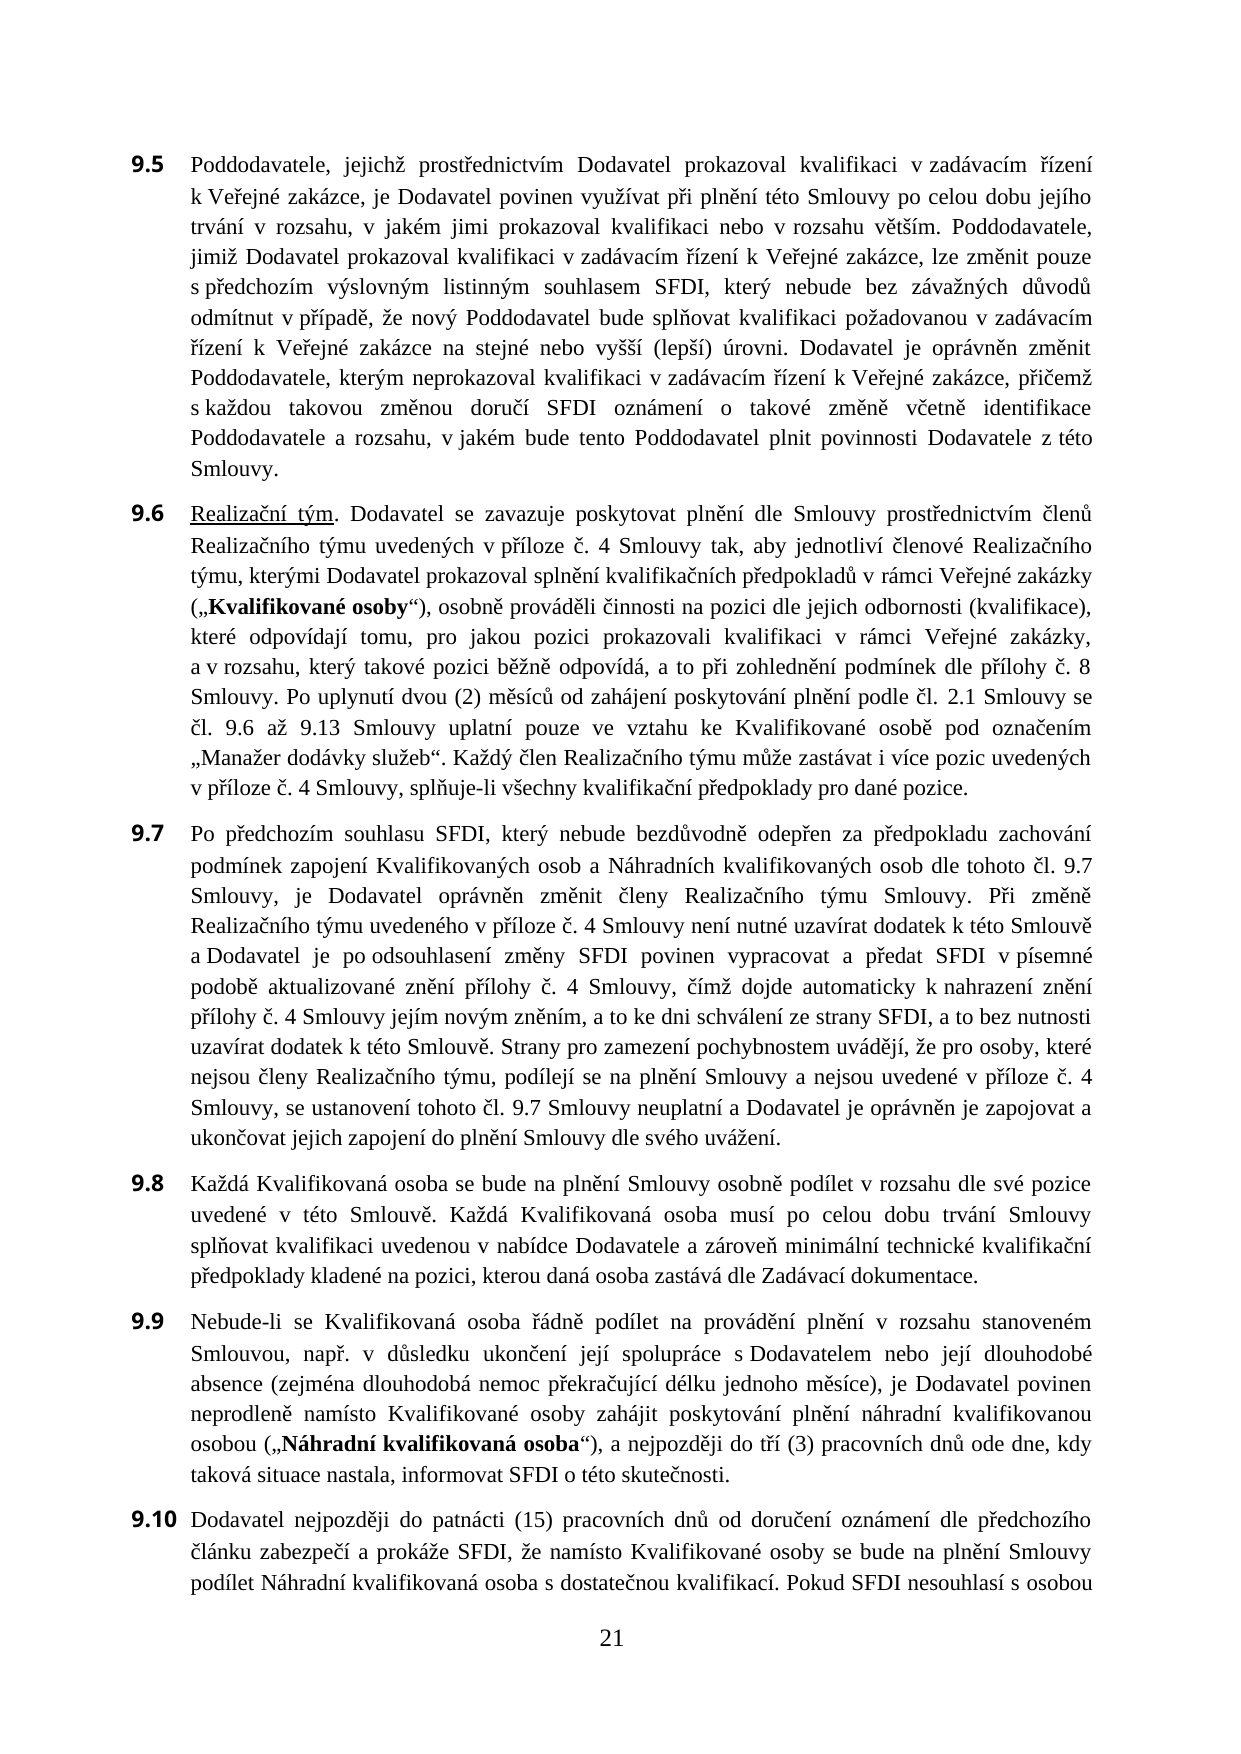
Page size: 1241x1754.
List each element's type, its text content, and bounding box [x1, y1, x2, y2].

text Každá Kvalifikovaná osoba se bude na plnění Smlouvy osobně podílet v rozsahu dle své pozice uvedené v této Smlouvě. Každá Kvalifikovaná osoba musí po celou dobu trvání Smlouvy splňovat kvalifikaci uvedenou v nabídce Dodavatele a zároveň minimální technické kvalifikační předpoklady kladené na pozici, kterou daná osoba zastává dle Zadávací dokumentace. [131, 1166, 1093, 1288]
text Realizační tým. Dodavatel se zavazuje poskytovat plnění dle Smlouvy prostřednictvím členů Realizačního týmu uvedených v příloze č. 4 Smlouvy tak, aby jednotliví členové Realizačního týmu, kterými Dodavatel prokazoval splnění kvalifikačních předpokladů v rámci Veřejné zakázky („Kvalifikované osoby“), osobně prováděli činnosti na pozici dle jejich odbornosti (kvalifikace), které odpovídají tomu, pro jakou pozici prokazovali kvalifikaci v rámci Veřejné zakázky, a v rozsahu, který takové pozici běžně odpovídá, a to při zohlednění podmínek dle přílohy č. 8 Smlouvy. Po uplynutí dvou (2) měsíců od zahájení poskytování plnění podle čl. 2.1 Smlouvy se čl. 9.6 až 9.13 Smlouvy uplatní pouze ve vztahu ke Kvalifikované osobě pod označením „Manažer dodávky služeb“. Každý člen Realizačního týmu může zastávat i více pozic uvedených v příloze č. 4 Smlouvy, splňuje-li všechny kvalifikační předpoklady pro dané pozice. [131, 497, 1093, 800]
text Nebude-li se Kvalifikovaná osoba řádně podílet na provádění plnění v rozsahu stanoveném Smlouvou, např. v důsledku ukončení její spolupráce s Dodavatelem nebo její dlouhodobé absence (zejména dlouhodobá nemoc překračující délku jednoho měsíce), je Dodavatel povinen neprodleně namísto Kvalifikované osoby zahájit poskytování plnění náhradní kvalifikovanou osobou („Náhradní kvalifikovaná osoba“), a nejpozději do tří (3) pracovních dnů ode dne, kdy taková situace nastala, informovat SFDI o této skutečnosti. [131, 1305, 1093, 1487]
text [131, 1503, 1093, 1595]
text Po předchozím souhlasu SFDI, který nebude bezdůvodně odepřen za předpokladu zachování podmínek zapojení Kvalifikovaných osob a Náhradních kvalifikovaných osob dle tohoto čl. 9.7 Smlouvy, je Dodavatel oprávněn změnit členy Realizačního týmu Smlouvy. Při změně Realizačního týmu uvedeného v příloze č. 4 Smlouvy není nutné uzavírat dodatek k této Smlouvě a Dodavatel je po odsouhlasení změny SFDI povinen vypracovat a předat SFDI v písemné podobě aktualizované znění přílohy č. 4 Smlouvy, čímž dojde automaticky k nahrazení znění přílohy č. 4 Smlouvy jejím novým zněním, a to ke dni schválení ze strany SFDI, a to bez nutnosti uzavírat dodatek k této Smlouvě. Strany pro zamezení pochybnostem uvádějí, že pro osoby, které nejsou členy Realizačního týmu, podílejí se na plnění Smlouvy a nejsou uvedené v příloze č. 4 Smlouvy, se ustanovení tohoto čl. 9.7 Smlouvy neuplatní a Dodavatel je oprávněn je zapojovat a ukončovat jejich zapojení do plnění Smlouvy dle svého uvážení. [131, 817, 1093, 1150]
text Poddodavatele, jejichž prostřednictvím Dodavatel prokazoval kvalifikaci v zadávacím řízení k Veřejné zakázce, je Dodavatel povinen využívat při plnění této Smlouvy po celou dobu jejího trvání v rozsahu, v jakém jimi prokazoval kvalifikaci nebo v rozsahu větším. Poddodavatele, jimiž Dodavatel prokazoval kvalifikaci v zadávacím řízení k Veřejné zakázce, lze změnit pouze s předchozím výslovným listinným souhlasem SFDI, který nebude bez závažných důvodů odmítnut v případě, že nový Poddodavatel bude splňovat kvalifikaci požadovanou v zadávacím řízení k Veřejné zakázce na stejné nebo vyšší (lepší) úrovni. Dodavatel je oprávněn změnit Poddodavatele, kterým neprokazoval kvalifikaci v zadávacím řízení k Veřejné zakázce, přičemž s každou takovou změnou doručí SFDI oznámení o takové změně včetně identifikace Poddodavatele a rozsahu, v jakém bude tento Poddodavatel plnit povinnosti Dodavatele z této Smlouvy. [131, 148, 1093, 481]
